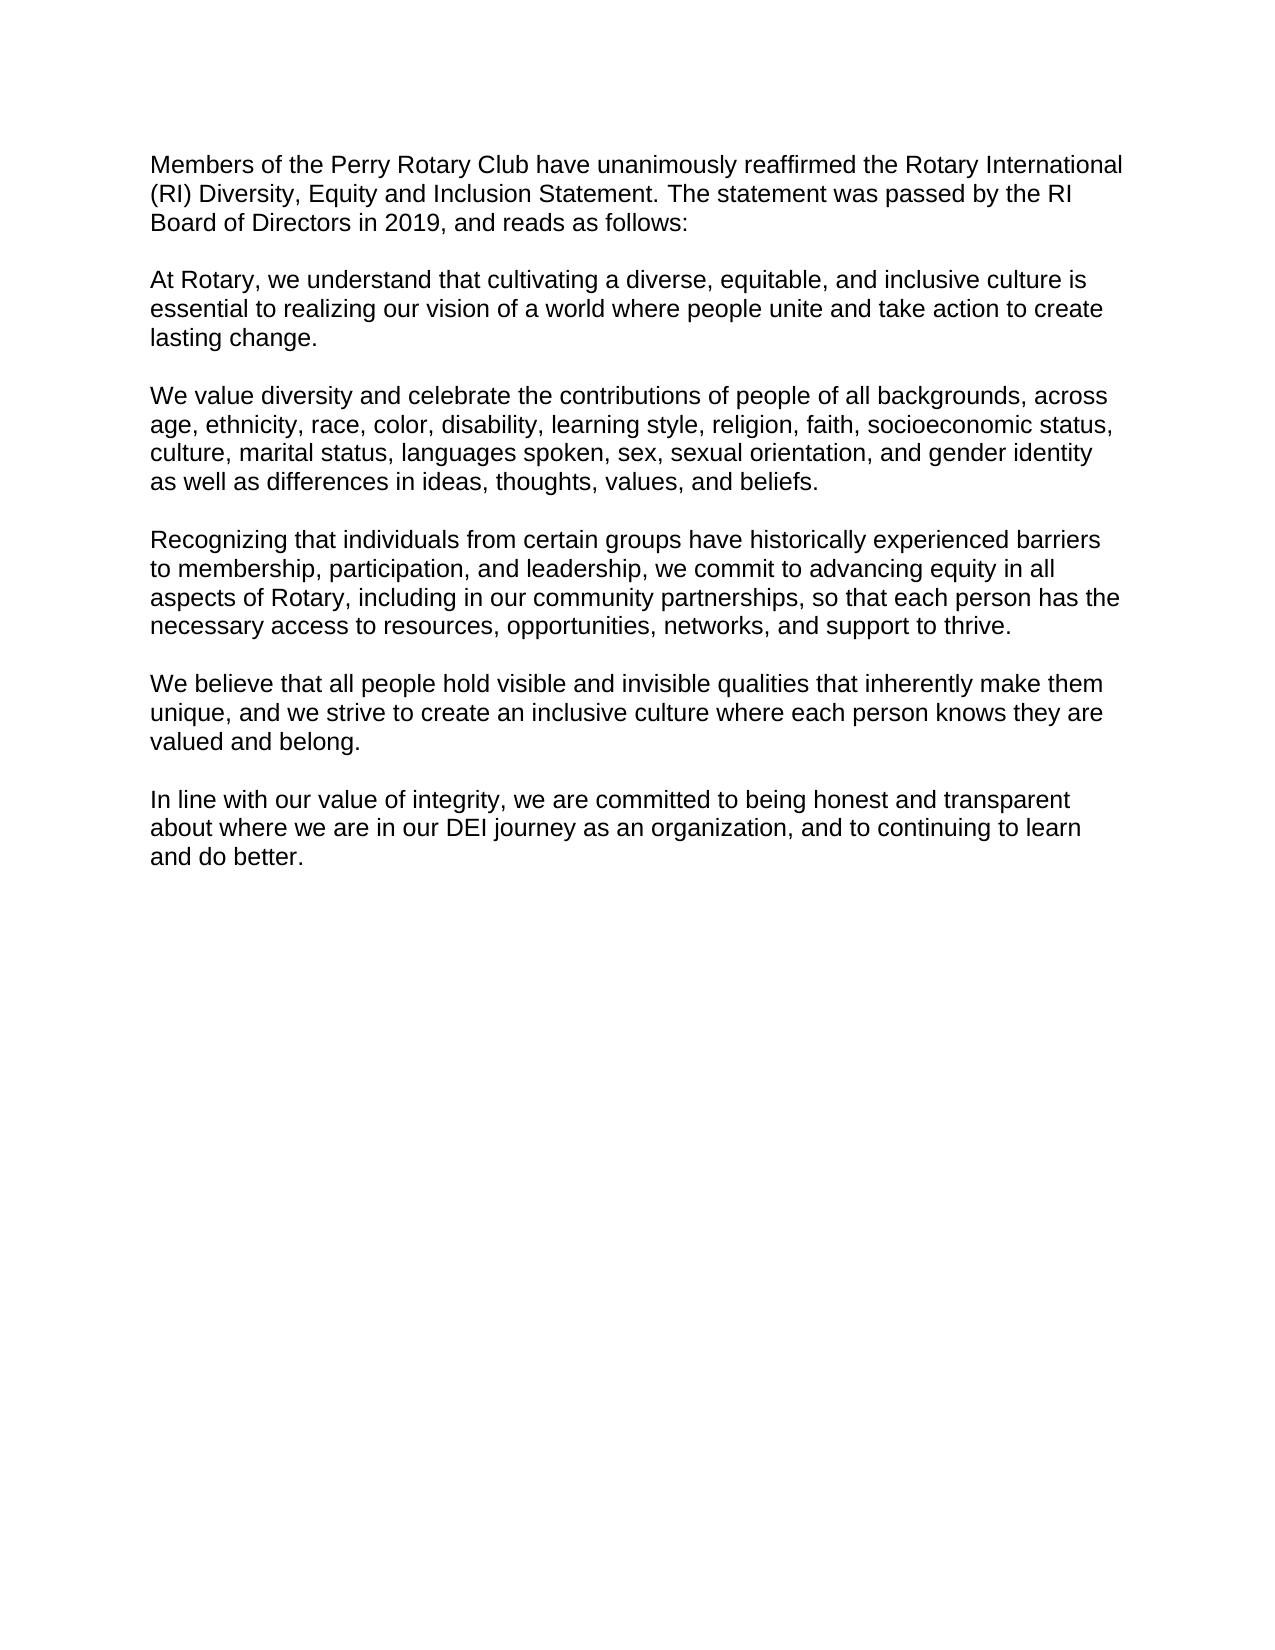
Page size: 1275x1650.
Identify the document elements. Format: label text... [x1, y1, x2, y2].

text We value diversity and celebrate the contributions of people of all backgrounds, across age, ethnicity, race, color, disability, learning style, religion, faith, socioeconomic status, culture, marital status, languages spoken, sex, sexual orientation, and gender identity as well as differences in ideas, thoughts, values, and beliefs. [150, 381, 1125, 496]
text At Rotary, we understand that cultivating a diverse, equitable, and inclusive culture is essential to realizing our vision of a world where people unite and take action to create lasting change. [150, 265, 1125, 352]
text Recognizing that individuals from certain groups have historically experienced barriers to membership, participation, and leadership, we commit to advancing equity in all aspects of Rotary, including in our community partnerships, so that each person has the necessary access to resources, opportunities, networks, and support to thrive. [150, 525, 1125, 640]
text Members of the Perry Rotary Club have unanimously reaffirmed the Rotary International (RI) Diversity, Equity and Inclusion Statement. The statement was passed by the RI Board of Directors in 2019, and reads as follows: [150, 150, 1125, 236]
text We believe that all people hold visible and invisible qualities that inherently make them unique, and we strive to create an inclusive culture where each person knows they are valued and belong. [150, 669, 1125, 755]
text In line with our value of integrity, we are committed to being honest and transparent about where we are in our DEI journey as an organization, and to continuing to learn and do better. [150, 784, 1125, 871]
